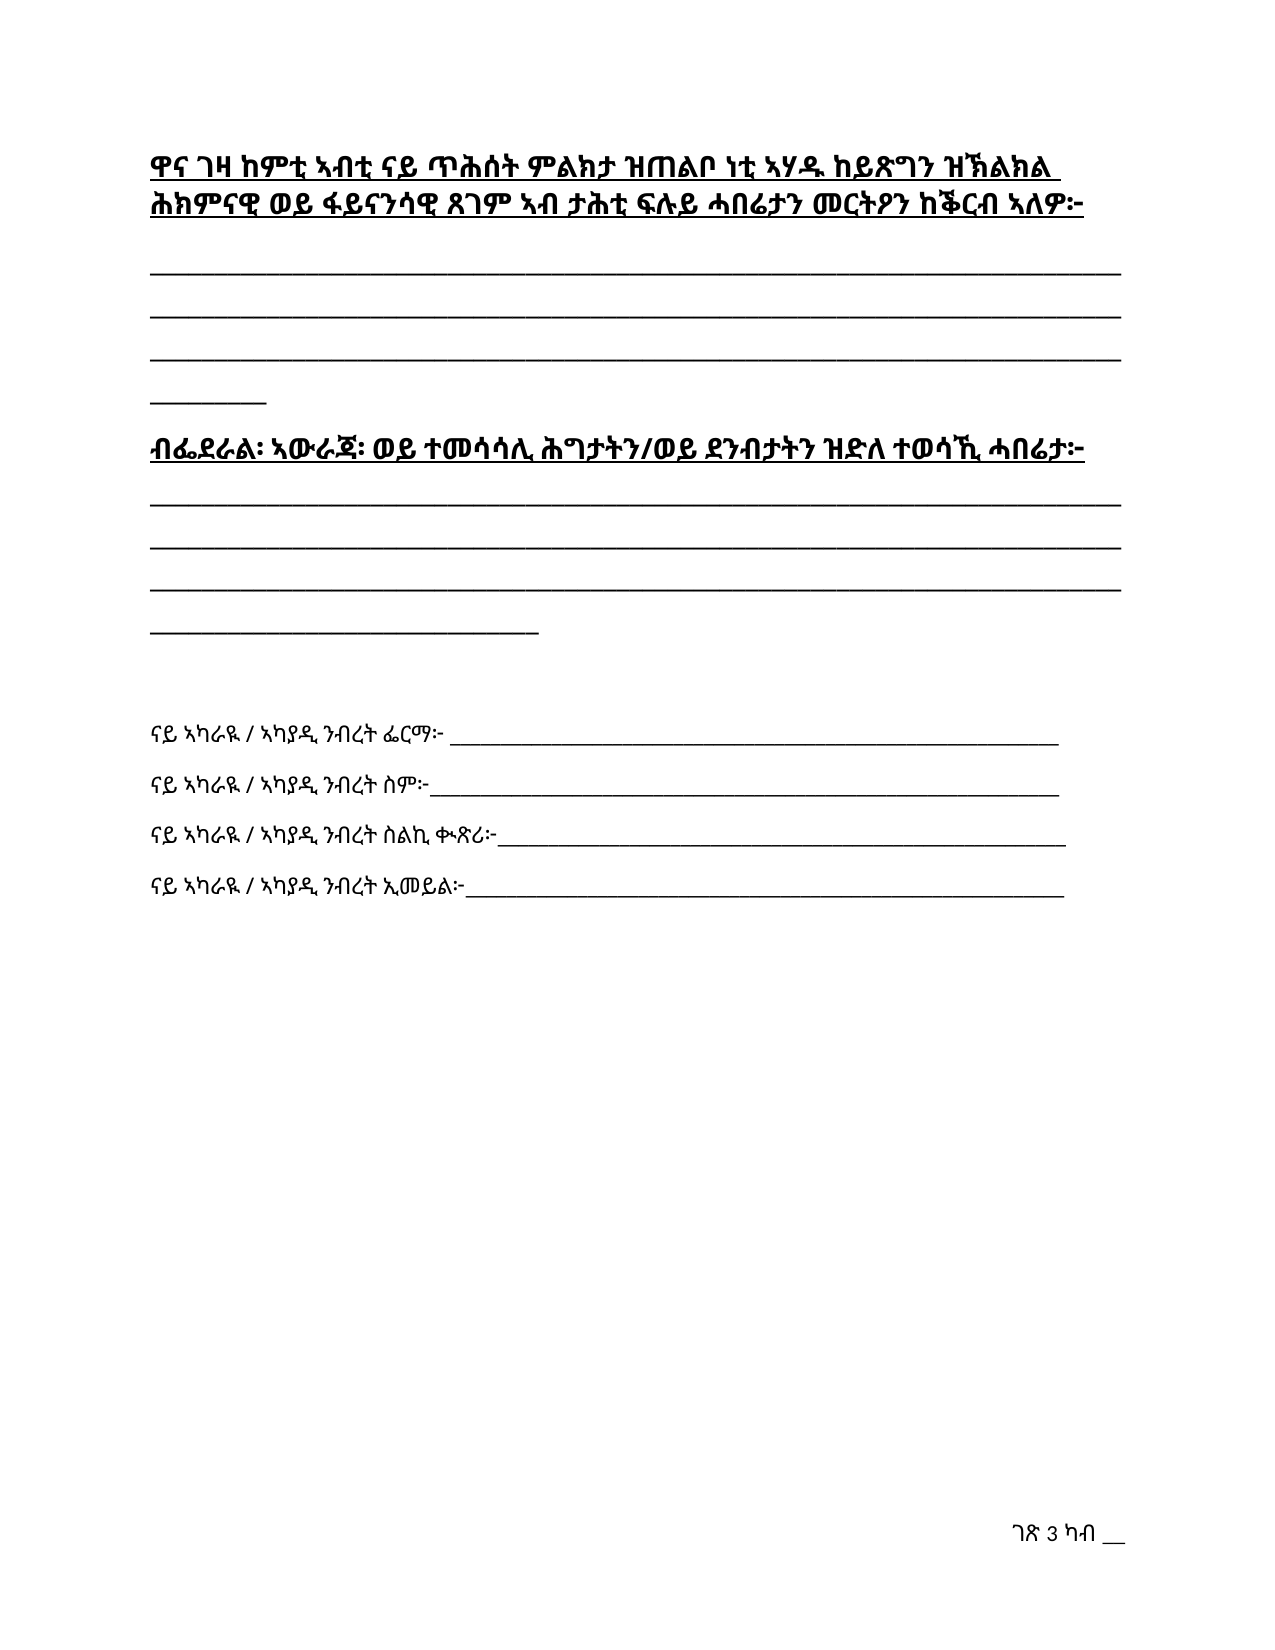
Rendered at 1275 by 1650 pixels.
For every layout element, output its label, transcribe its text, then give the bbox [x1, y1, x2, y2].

text ናይ ኣካራዪ / ኣካያዲ ንብረት ስም፦______________________________________________________________ [150, 769, 1125, 800]
text ናይ ኣካራዪ / ኣካያዲ ንብረት ኢመይል፦___________________________________________________________ [150, 870, 1125, 901]
text ናይ ኣካራዪ / ኣካያዲ ንብረት ስልኪ ቊጽሪ፦________________________________________________________ [150, 819, 1125, 851]
text __________________________________________________________________________________________________________________________________________________________________________________________________________________________________________ [150, 240, 1125, 408]
text ናይ ኣካራዪ / ኣካያዲ ንብረት ፌርማ፦ ____________________________________________________________ [150, 718, 1125, 750]
text ብፌደራል፡ ኣውራጃ፡ ወይ ተመሳሳሊ ሕግታትን/ወይ ደንብታትን ዝድለ ተወሳኺ ሓበሬታ፦ _______________________________________________________________________________________________________________________________________________________________________________________________________________________________________________________________ [150, 428, 1125, 639]
text ዋና ገዛ ከምቲ ኣብቲ ናይ ጥሕሰት ምልክታ ዝጠልቦ ነቲ ኣሃዱ ከይጽግን ዝኽልክል ሕክምናዊ ወይ ፋይናንሳዊ ጸገም ኣብ ታሕቲ ፍሉይ ሓበሬታን መርትዖን ከቕርብ ኣለዎ፦ [150, 150, 1125, 221]
